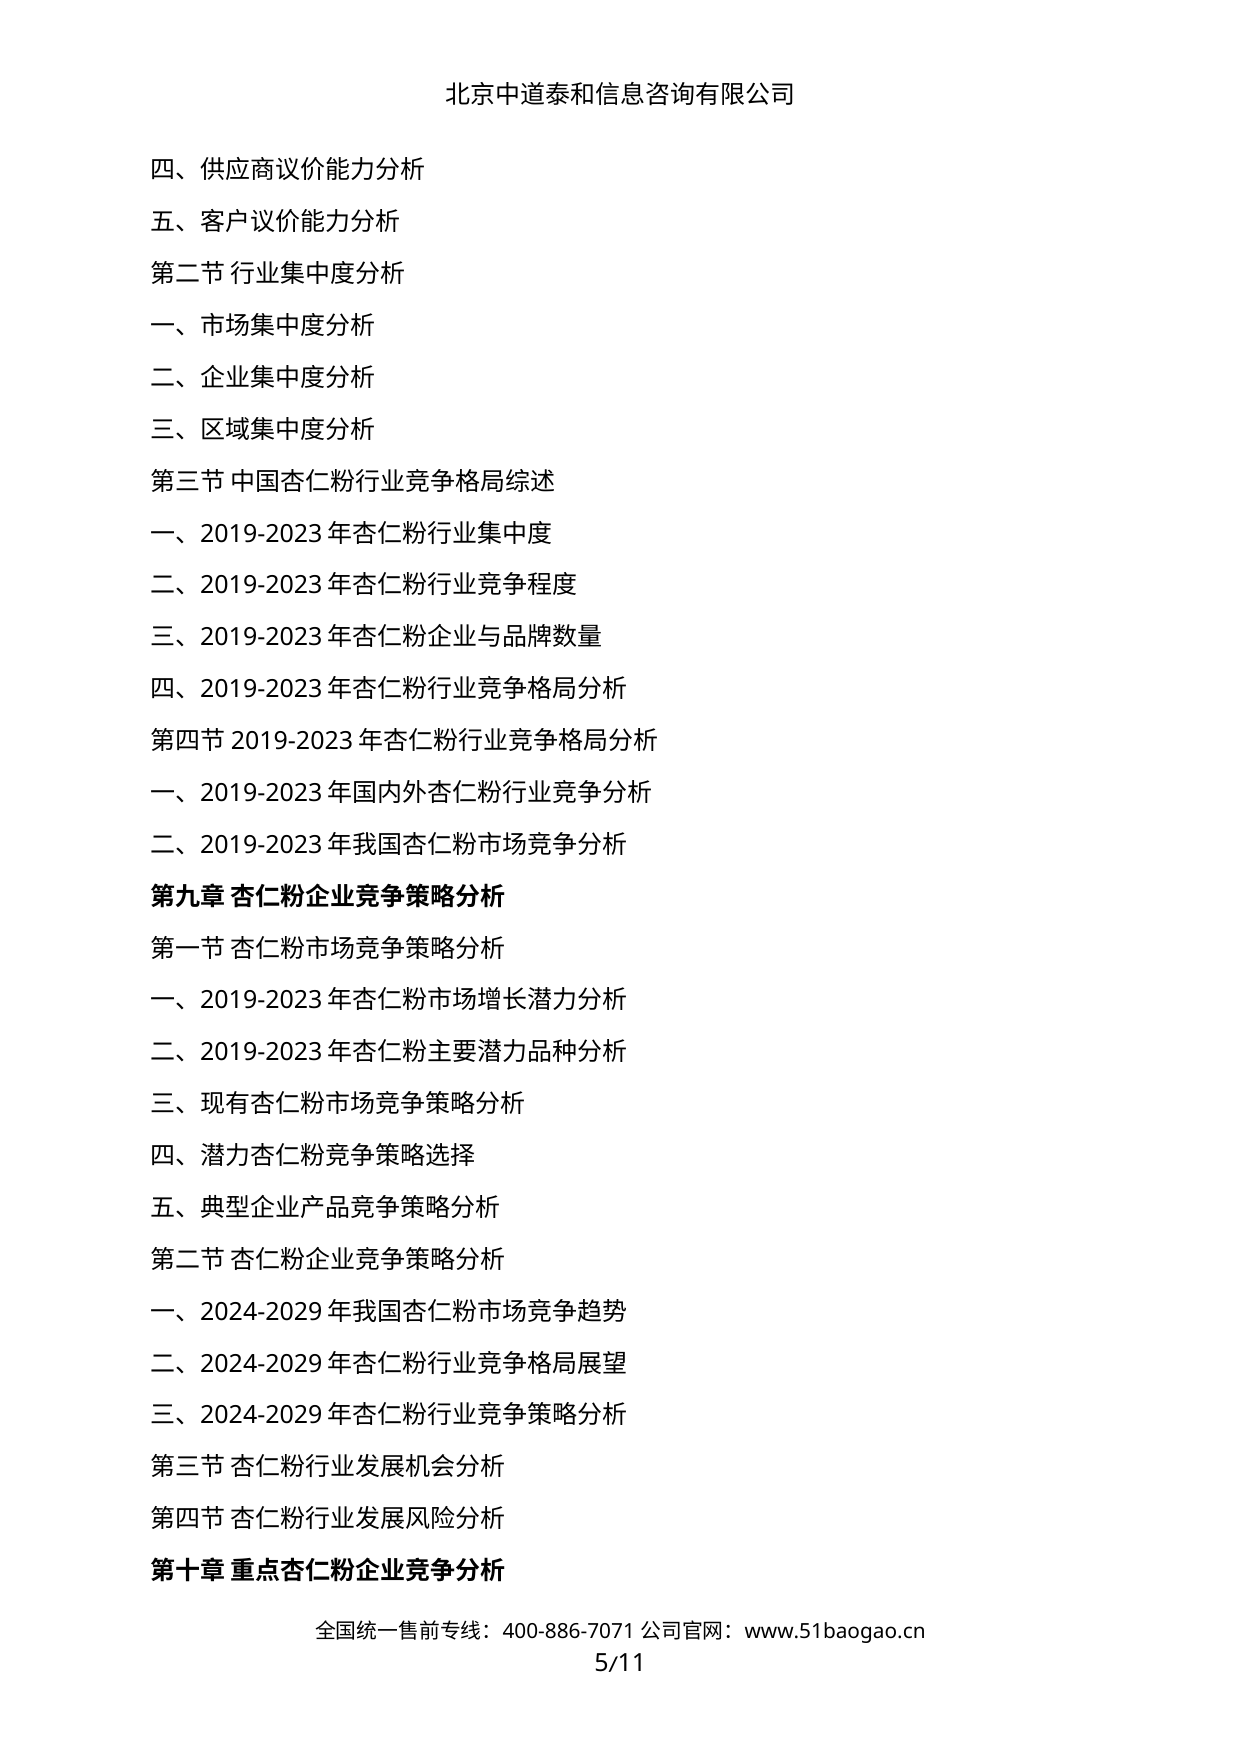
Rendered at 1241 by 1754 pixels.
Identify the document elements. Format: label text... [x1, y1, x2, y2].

text 第三节 中国杏仁粉行业竞争格局综述 [150, 461, 1090, 497]
text 一、2019-2023年杏仁粉市场增长潜力分析 [150, 980, 1090, 1016]
text 第四节 杏仁粉行业发展风险分析 [150, 1499, 1090, 1535]
text 一、市场集中度分析 [150, 306, 1090, 342]
text 二、2019-2023年杏仁粉主要潜力品种分析 [150, 1032, 1090, 1068]
text 四、潜力杏仁粉竞争策略选择 [150, 1136, 1090, 1172]
text 第一节 杏仁粉市场竞争策略分析 [150, 928, 1090, 964]
text 第九章 杏仁粉企业竞争策略分析 [150, 876, 1090, 912]
text 三、区域集中度分析 [150, 409, 1090, 446]
text 一、2019-2023年国内外杏仁粉行业竞争分析 [150, 772, 1090, 809]
text 一、2019-2023年杏仁粉行业集中度 [150, 513, 1090, 549]
text 一、2024-2029年我国杏仁粉市场竞争趋势 [150, 1291, 1090, 1327]
text 第二节 杏仁粉企业竞争策略分析 [150, 1239, 1090, 1276]
text 三、2024-2029年杏仁粉行业竞争策略分析 [150, 1395, 1090, 1431]
text 第二节 行业集中度分析 [150, 254, 1090, 290]
text 二、2019-2023年杏仁粉行业竞争程度 [150, 565, 1090, 601]
text 第三节 杏仁粉行业发展机会分析 [150, 1447, 1090, 1483]
text 第十章 重点杏仁粉企业竞争分析 [150, 1551, 1090, 1587]
text 第四节 2019-2023年杏仁粉行业竞争格局分析 [150, 721, 1090, 757]
text 二、企业集中度分析 [150, 357, 1090, 394]
text 三、2019-2023年杏仁粉企业与品牌数量 [150, 617, 1090, 653]
text 四、2019-2023年杏仁粉行业竞争格局分析 [150, 669, 1090, 705]
text 二、2019-2023年我国杏仁粉市场竞争分析 [150, 824, 1090, 861]
text 四、供应商议价能力分析 [150, 150, 1090, 186]
text 五、客户议价能力分析 [150, 202, 1090, 238]
text 三、现有杏仁粉市场竞争策略分析 [150, 1084, 1090, 1120]
text 五、典型企业产品竞争策略分析 [150, 1187, 1090, 1224]
text 二、2024-2029年杏仁粉行业竞争格局展望 [150, 1343, 1090, 1379]
